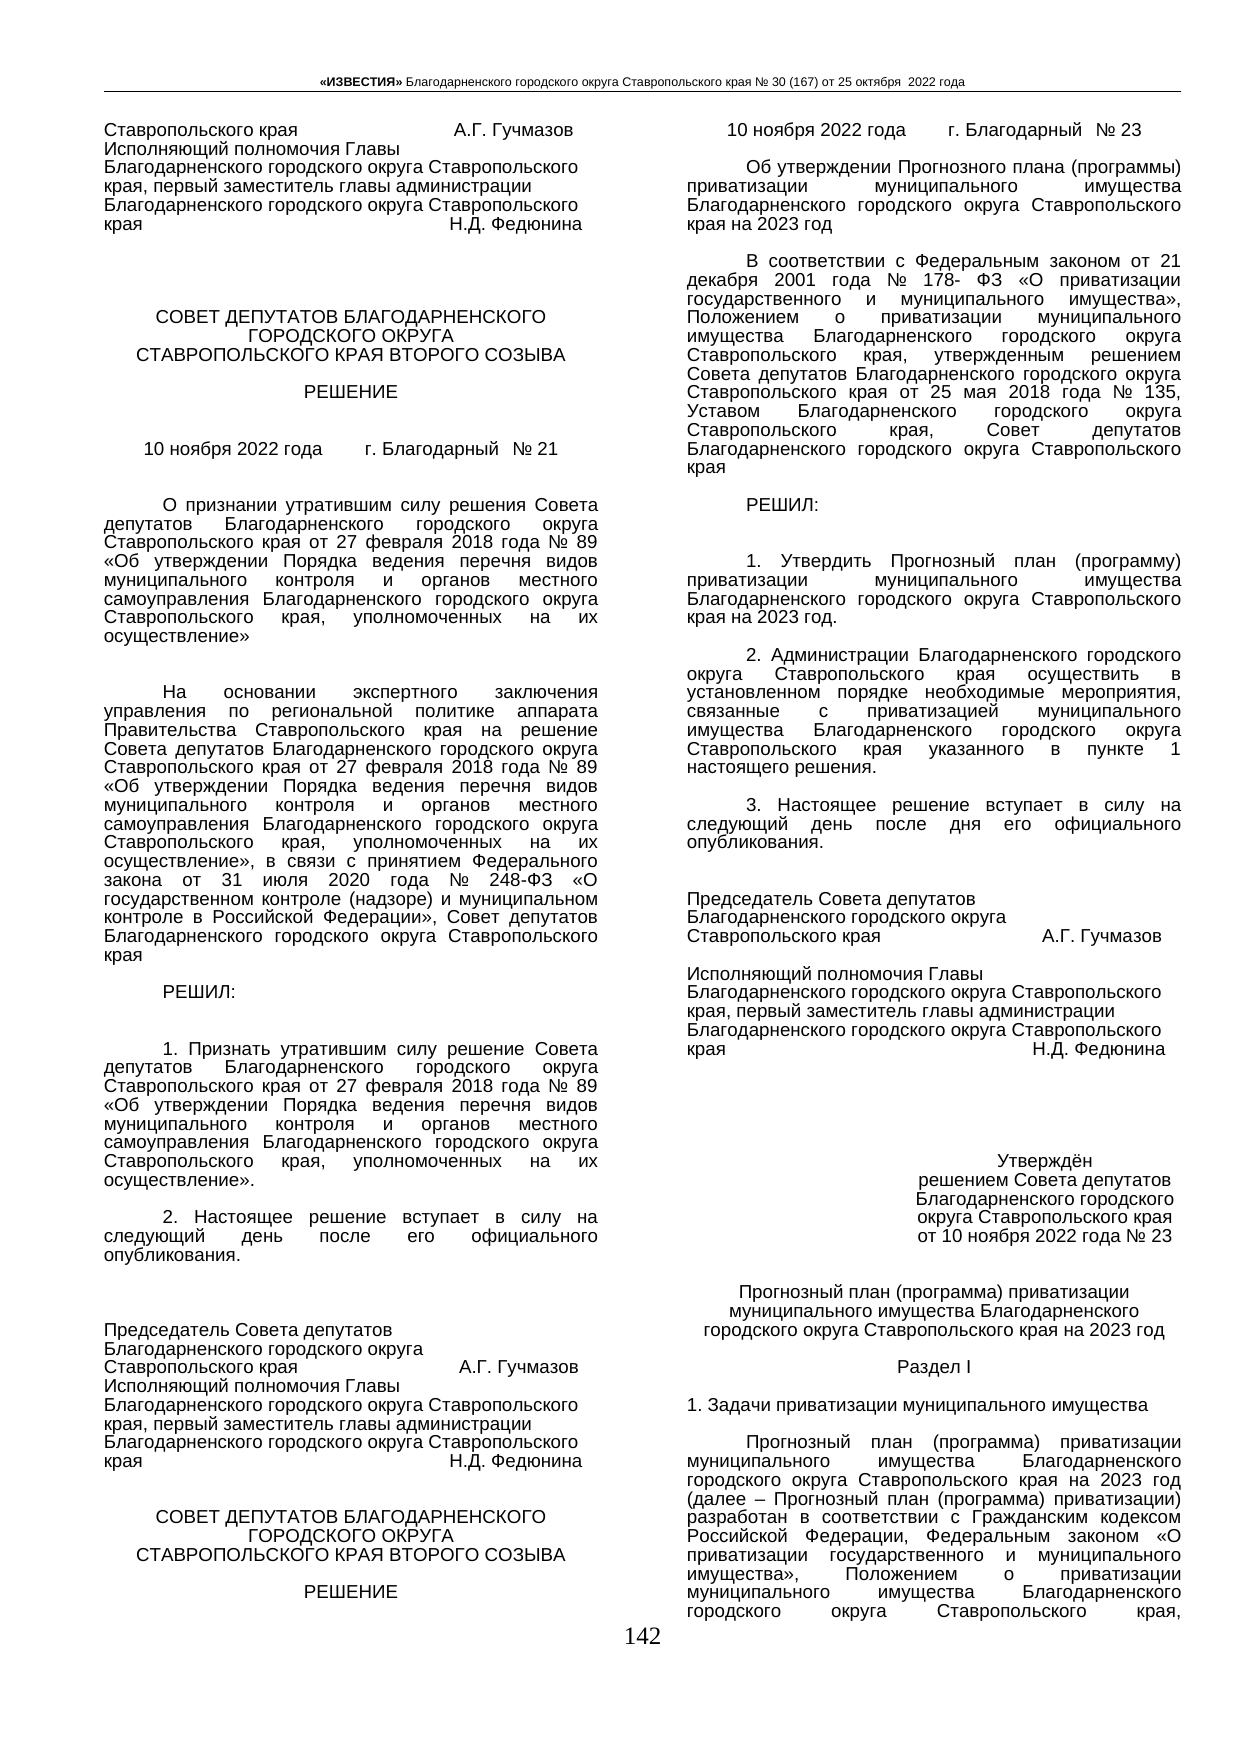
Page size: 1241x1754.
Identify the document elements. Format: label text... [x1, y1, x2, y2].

text СТАВРОПОЛЬСКОГО КРАЯ ВТОРОГО СОЗЫВА [103, 1546, 598, 1565]
text На основании экспертного заключения управления по региональной политике аппарата Правительства Ставропольского края на решение Совета депутатов Благодарненского городского округа Ставропольского края от 27 февраля 2018 года № 89 «Об утверждении Порядка ведения перечня видов муниципального контроля и органов местного самоуправления Благодарненского городского округа Ставропольского края, уполномоченных на их осуществление», в связи с принятием Федерального закона от 31 июля 2020 года № 248-ФЗ «О государственном контроле (надзоре) и муниципальном контроле в Российской Федерации», Совет депутатов Благодарненского городского округа Ставропольского края [103, 684, 598, 965]
text Исполняющий полномочия Главы [687, 965, 1181, 984]
text О признании утратившим силу решения Совета депутатов Благодарненского городского округа Ставропольского края от 27 февраля 2018 года № 89 «Об утверждении Порядка ведения перечня видов муниципального контроля и органов местного самоуправления Благодарненского городского округа Ставропольского края, уполномоченных на их осуществление» [103, 496, 598, 646]
text 3. Настоящее решение вступает в силу на следующий день после дня его официального опубликования. [687, 796, 1181, 852]
text 1. Задачи приватизации муниципального имущества [687, 1396, 1181, 1415]
text 2. Настоящее решение вступает в силу на следующий день после его официального опубликования. [103, 1209, 598, 1265]
text Ставропольского края А.Г. Гучмазов [687, 927, 1181, 946]
text Благодарненского городского округа Ставропольского края Н.Д. Федюнина [687, 1021, 1181, 1059]
text от 10 ноября 2022 года № 23 [908, 1227, 1181, 1246]
text 2. Администрации Благодарненского городского округа Ставропольского края осуществить в установленном порядке необходимые мероприятия, связанные с приватизацией муниципального имущества Благодарненского городского округа Ставропольского края указанного в пункте 1 настоящего решения. [687, 646, 1181, 777]
text Раздел I [687, 1359, 1181, 1377]
text Исполняющий полномочия Главы [103, 140, 598, 159]
text Благодарненского городского округа Ставропольского края, первый заместитель главы администрации [687, 984, 1181, 1021]
text Председатель Совета депутатов [103, 1321, 598, 1340]
text СТАВРОПОЛЬСКОГО КРАЯ ВТОРОГО СОЗЫВА [103, 346, 598, 365]
text Утверждён [908, 1152, 1181, 1171]
text Благодарненского городского округа Ставропольского края [908, 1190, 1181, 1227]
text Об утверждении Прогнозного плана (программы) приватизации муниципального имущества Благодарненского городского округа Ставропольского края на 2023 год [687, 159, 1181, 234]
text Прогнозный план (программа) приватизации [687, 1284, 899, 1302]
text решением Совета депутатов [908, 1171, 1181, 1190]
text 1. Утвердить Прогнозный план (программу) приватизации муниципального имущества Благодарненского городского округа Ставропольского края на 2023 год. [687, 552, 1181, 627]
text муниципального имущества Благодарненского городского округа Ставропольского края на 2023 год [687, 1302, 1181, 1340]
text Благодарненского городского округа Ставропольского края, первый заместитель главы администрации [103, 159, 598, 196]
text РЕШИЛ: [687, 496, 1181, 515]
text Благодарненского городского округа [687, 909, 1181, 927]
text В соответствии с Федеральным законом от 21 декабря 2001 года № 178- ФЗ «О приватизации государственного и муниципального имущества», Положением о приватизации муниципального имущества Благодарненского городского округа Ставропольского края, утвержденным решением Совета депутатов Благодарненского городского округа Ставропольского края от 25 мая 2018 года № 135, Уставом Благодарненского городского округа Ставропольского края, Совет депутатов Благодарненского городского округа Ставропольского края [687, 252, 1181, 477]
text Благодарненского городского округа [103, 1340, 598, 1359]
text СОВЕТ ДЕПУТАТОВ БЛАГОДАРНЕНСКОГО ГОРОДСКОГО ОКРУГА [103, 1509, 598, 1546]
text 10 ноября 2022 года г. Благодарный № 23 [687, 121, 1181, 140]
text Благодарненского городского округа Ставропольского края Н.Д. Федюнина [103, 1434, 598, 1471]
text 1. Признать утратившим силу решение Совета депутатов Благодарненского городского округа Ставропольского края от 27 февраля 2018 года № 89 «Об утверждении Порядка ведения перечня видов муниципального контроля и органов местного самоуправления Благодарненского городского округа Ставропольского края, уполномоченных на их осуществление». [103, 1040, 598, 1190]
text РЕШЕНИЕ [103, 1584, 598, 1602]
text Прогнозный план (программа) приватизации [998, 1284, 1181, 1302]
text Благодарненского городского округа Ставропольского края Н.Д. Федюнина [103, 196, 598, 234]
text Исполняющий полномочия Главы [103, 1377, 598, 1396]
text 10 ноября 2022 года г. Благодарный № 21 [103, 440, 598, 459]
text Председатель Совета депутатов [687, 890, 1181, 909]
text РЕШЕНИЕ [103, 384, 598, 402]
text СОВЕТ ДЕПУТАТОВ БЛАГОДАРНЕНСКОГО ГОРОДСКОГО ОКРУГА [103, 309, 598, 346]
text Ставропольского края А.Г. Гучмазов [103, 1359, 598, 1377]
text РЕШИЛ: [103, 984, 598, 1002]
text Благодарненского городского округа Ставропольского края, первый заместитель главы администрации [103, 1396, 598, 1434]
text Ставропольского края А.Г. Гучмазов [103, 121, 598, 140]
